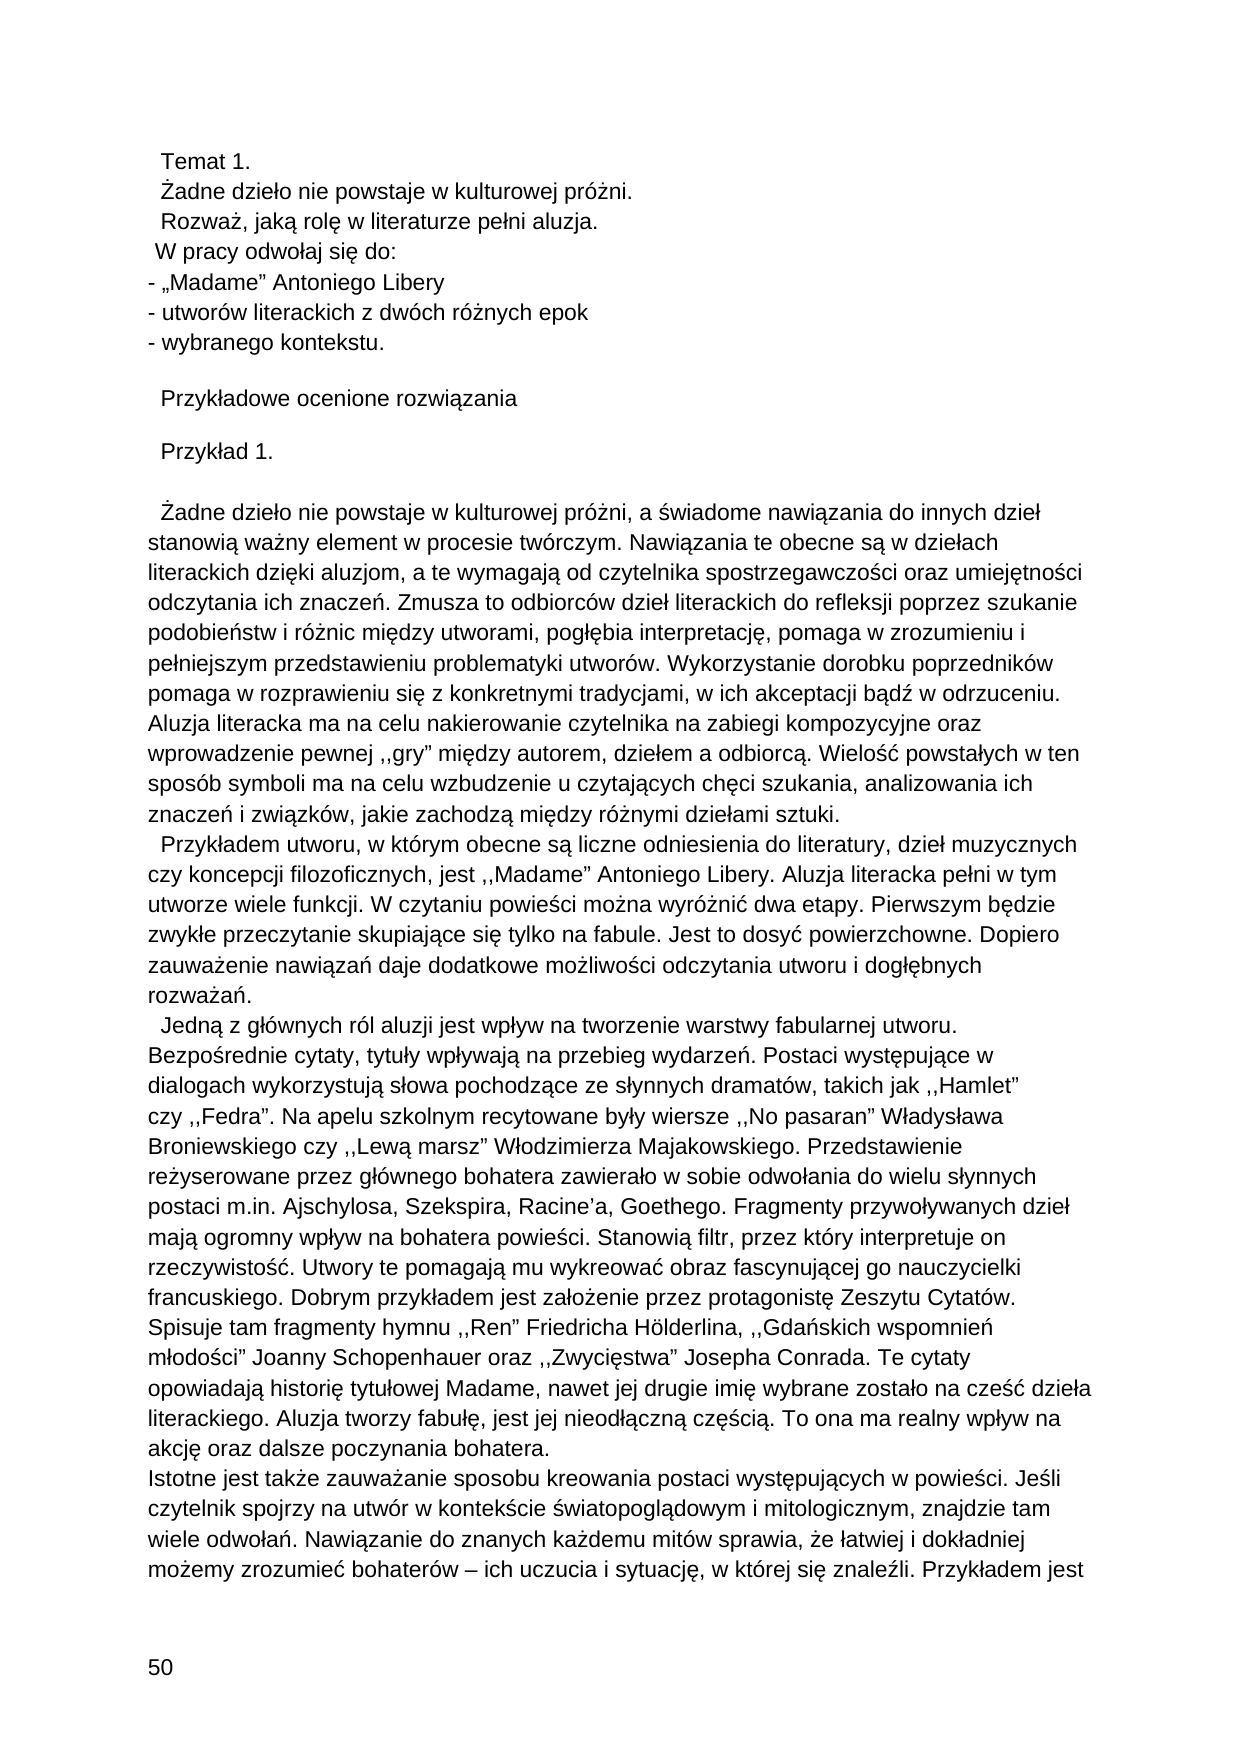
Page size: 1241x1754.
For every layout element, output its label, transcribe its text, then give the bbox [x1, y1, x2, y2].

text Temat 1. [148, 148, 1093, 174]
text - „Madame” Antoniego Libery [148, 268, 1093, 295]
text Przykładowe ocenione rozwiązania [148, 385, 1093, 412]
text Rozważ, jaką rolę w literaturze pełni aluzja. [148, 208, 1093, 234]
text Przykład 1. [148, 438, 1093, 464]
text Żadne dzieło nie powstaje w kulturowej próżni, a świadome nawiązania do innych dzieł stanowią ważny element w procesie twórczym. Nawiązania te obecne są w dziełach literackich dzięki aluzjom, a te wymagają od czytelnika spostrzegawczości oraz umiejętności odczytania ich znaczeń. Zmusza to odbiorców dzieł literackich do refleksji poprzez szukanie podobieństw i różnic między utworami, pogłębia interpretację, pomaga w zrozumieniu i pełniejszym przedstawieniu problematyki utworów. Wykorzystanie dorobku poprzedników pomaga w rozprawieniu się z konkretnymi tradycjami, w ich akceptacji bądź w odrzuceniu. Aluzja literacka ma na celu nakierowanie czytelnika na zabiegi kompozycyjne oraz wprowadzenie pewnej ,,gry” między autorem, dziełem a odbiorcą. Wielość powstałych w ten sposób symboli ma na celu wzbudzenie u czytających chęci szukania, analizowania ich znaczeń i związków, jakie zachodzą między różnymi dziełami sztuki. [148, 498, 1093, 827]
text Żadne dzieło nie powstaje w kulturowej próżni. [148, 178, 1093, 204]
text Jedną z głównych ról aluzji jest wpływ na tworzenie warstwy fabularnej utworu. Bezpośrednie cytaty, tytuły wpływają na przebieg wydarzeń. Postaci występujące w dialogach wykorzystują słowa pochodzące ze słynnych dramatów, takich jak ,,Hamlet” czy ,,Fedra”. Na apelu szkolnym recytowane były wiersze ,,No pasaran” Władysława Broniewskiego czy ,,Lewą marsz” Włodzimierza Majakowskiego. Przedstawienie reżyserowane przez głównego bohatera zawierało w sobie odwołania do wielu słynnych postaci m.in. Ajschylosa, Szekspira, Racine’a, Goethego. Fragmenty przywoływanych dzieł mają ogromny wpływ na bohatera powieści. Stanowią filtr, przez który interpretuje on rzeczywistość. Utwory te pomagają mu wykreować obraz fascynującej go nauczycielki francuskiego. Dobrym przykładem jest założenie przez protagonistę Zeszytu Cytatów. Spisuje tam fragmenty hymnu ,,Ren” Friedricha Hölderlina, ,,Gdańskich wspomnień młodości” Joanny Schopenhauer oraz ,,Zwycięstwa” Josepha Conrada. Te cytaty opowiadają historię tytułowej Madame, nawet jej drugie imię wybrane zostało na cześć dzieła literackiego. Aluzja tworzy fabułę, jest jej nieodłączną częścią. To ona ma realny wpływ na akcję oraz dalsze poczynania bohatera. [148, 1012, 1093, 1461]
text - utworów literackich z dwóch różnych epok [148, 299, 1093, 325]
text - wybranego kontekstu. [148, 329, 1093, 355]
text Przykładem utworu, w którym obecne są liczne odniesienia do literatury, dzieł muzycznych czy koncepcji filozoficznych, jest ,,Madame” Antoniego Libery. Aluzja literacka pełni w tym utworze wiele funkcji. W czytaniu powieści można wyróżnić dwa etapy. Pierwszym będzie zwykłe przeczytanie skupiające się tylko na fabule. Jest to dosyć powierzchowne. Dopiero zauważenie nawiązań daje dodatkowe możliwości odczytania utworu i dogłębnych rozważań. [148, 831, 1093, 1008]
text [148, 1465, 1093, 1582]
text W pracy odwołaj się do: [142, 238, 1093, 264]
